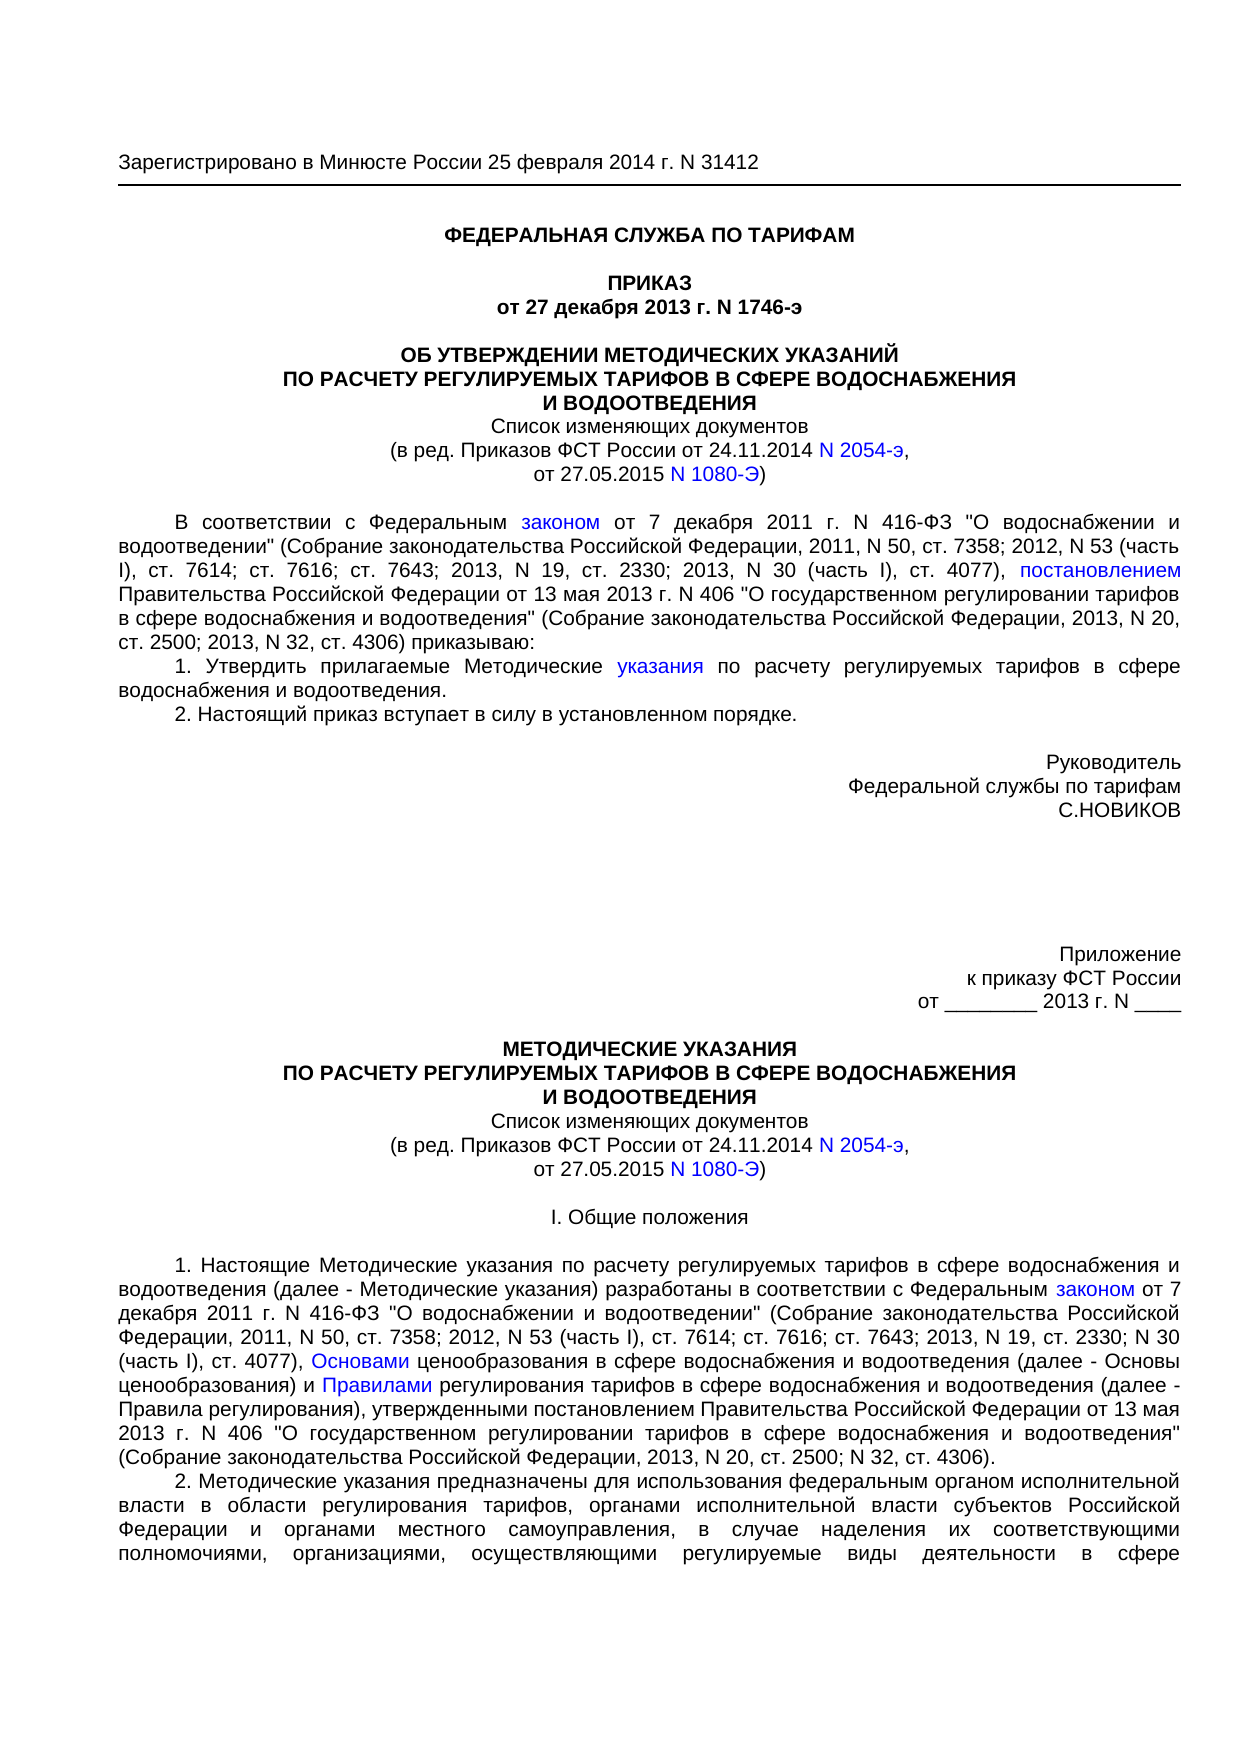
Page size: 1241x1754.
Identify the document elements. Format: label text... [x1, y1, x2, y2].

text В соответствии с Федеральным законом от 7 декабря 2011 г. N 416-ФЗ "О водоснабжении и водоотведении" (Собрание законодательства Российской Федерации, 2011, N 50, ст. 7358; 2012, N 53 (часть I), ст. 7614; ст. 7616; ст. 7643; 2013, N 19, ст. 2330; 2013, N 30 (часть I), ст. 4077), постановлением Правительства Российской Федерации от 13 мая 2013 г. N 406 "О государственном регулировании тарифов в сфере водоснабжения и водоотведения" (Собрание законодательства Российской Федерации, 2013, N 20, ст. 2500; 2013, N 32, ст. 4306) приказываю: [118, 510, 1181, 654]
text ФЕДЕРАЛЬНАЯ СЛУЖБА ПО ТАРИФАМ [118, 223, 1181, 247]
text Федеральной службы по тарифам [118, 774, 1181, 798]
text ПО РАСЧЕТУ РЕГУЛИРУЕМЫХ ТАРИФОВ В СФЕРЕ ВОДОСНАБЖЕНИЯ [118, 1061, 1181, 1085]
text (в ред. Приказов ФСТ России от 24.11.2014 N 2054-э, [118, 438, 1181, 462]
text ПРИКАЗ [118, 271, 1181, 294]
text И ВОДООТВЕДЕНИЯ [118, 1085, 1181, 1109]
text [118, 1468, 1181, 1564]
text Приложение [118, 941, 1181, 965]
text от 27 декабря 2013 г. N 1746-э [118, 294, 1181, 318]
text С.НОВИКОВ [118, 798, 1181, 822]
text И ВОДООТВЕДЕНИЯ [118, 390, 1181, 414]
text Список изменяющих документов [118, 1109, 1181, 1133]
text I. Общие положения [118, 1205, 1181, 1229]
text к приказу ФСТ России [118, 965, 1181, 989]
text 1. Утвердить прилагаемые Методические указания по расчету регулируемых тарифов в сфере водоснабжения и водоотведения. [118, 654, 1181, 702]
text от 27.05.2015 N 1080-Э) [118, 1157, 1181, 1181]
text от 27.05.2015 N 1080-Э) [118, 462, 1181, 486]
text Список изменяющих документов [118, 414, 1181, 438]
text от ________ 2013 г. N ____ [118, 989, 1181, 1013]
text Зарегистрировано в Минюсте России 25 февраля 2014 г. N 31412 [118, 150, 1181, 174]
text МЕТОДИЧЕСКИЕ УКАЗАНИЯ [118, 1037, 1181, 1061]
text 2. Настоящий приказ вступает в силу в установленном порядке. [118, 702, 1181, 726]
text 1. Настоящие Методические указания по расчету регулируемых тарифов в сфере водоснабжения и водоотведения (далее - Методические указания) разработаны в соответствии с Федеральным законом от 7 декабря 2011 г. N 416-ФЗ "О водоснабжении и водоотведении" (Собрание законодательства Российской Федерации, 2011, N 50, ст. 7358; 2012, N 53 (часть I), ст. 7614; ст. 7616; ст. 7643; 2013, N 19, ст. 2330; N 30 (часть I), ст. 4077), Основами ценообразования в сфере водоснабжения и водоотведения (далее - Основы ценообразования) и Правилами регулирования тарифов в сфере водоснабжения и водоотведения (далее - Правила регулирования), утвержденными постановлением Правительства Российской Федерации от 13 мая 2013 г. N 406 "О государственном регулировании тарифов в сфере водоснабжения и водоотведения" (Собрание законодательства Российской Федерации, 2013, N 20, ст. 2500; N 32, ст. 4306). [118, 1253, 1181, 1468]
text Руководитель [118, 750, 1181, 774]
text ПО РАСЧЕТУ РЕГУЛИРУЕМЫХ ТАРИФОВ В СФЕРЕ ВОДОСНАБЖЕНИЯ [118, 366, 1181, 390]
text (в ред. Приказов ФСТ России от 24.11.2014 N 2054-э, [118, 1133, 1181, 1157]
text ОБ УТВЕРЖДЕНИИ МЕТОДИЧЕСКИХ УКАЗАНИЙ [118, 342, 1181, 366]
